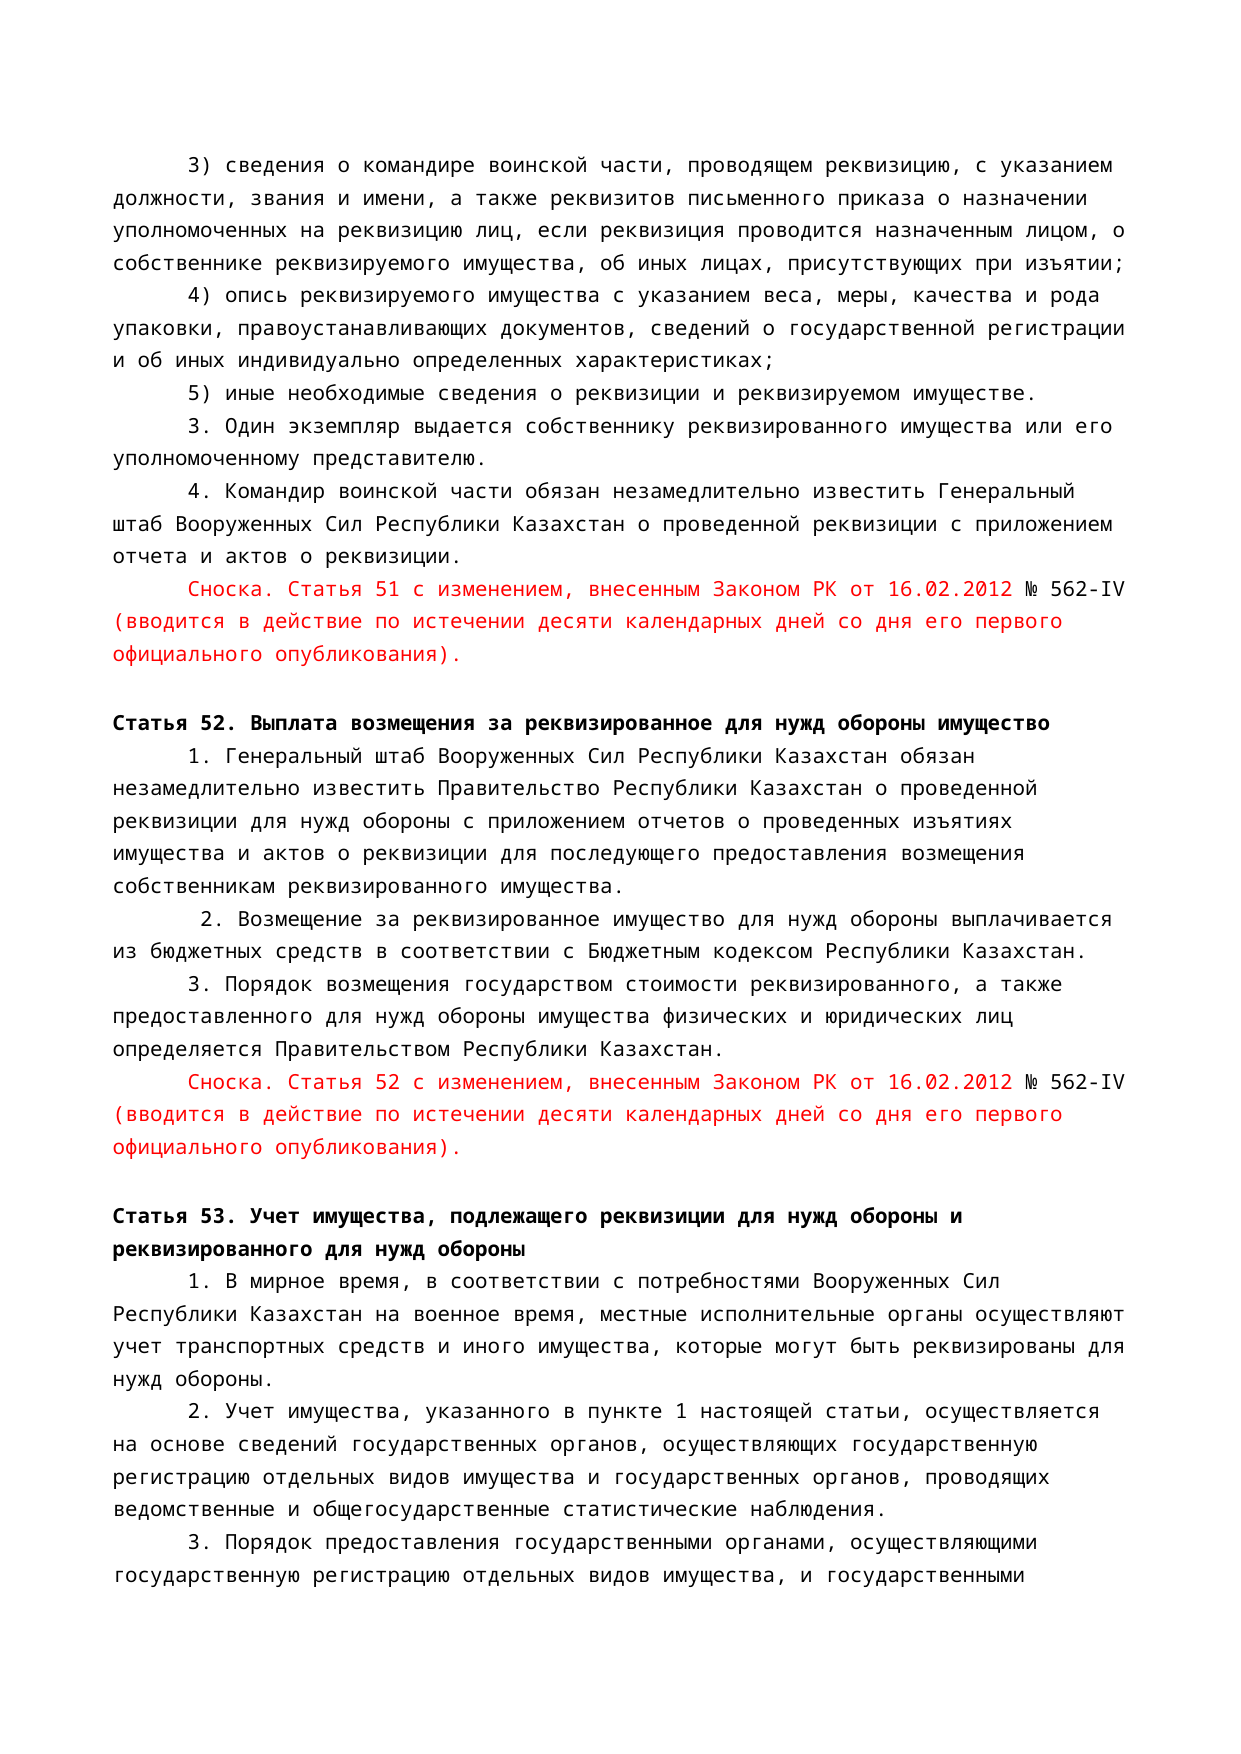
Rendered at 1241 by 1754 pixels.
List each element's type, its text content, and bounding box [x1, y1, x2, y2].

text Статья 53. Учет имущества, подлежащего реквизиции для нужд обороны и реквизированного для нужд обороны [112, 1201, 1128, 1262]
text 2. Учет имущества, указанного в пункте 1 настоящей статьи, осуществляется на основе сведений государственных органов, осуществляющих государственную регистрацию отдельных видов имущества и государственных органов, проводящих ведомственные и общегосударственные статистические наблюдения. [112, 1397, 1128, 1523]
text 4) опись реквизируемого имущества с указанием веса, меры, качества и рода упаковки, правоустанавливающих документов, сведений о государственной регистрации и об иных индивидуально определенных характеристиках; [112, 280, 1128, 374]
text 3) сведения о командире воинской части, проводящем реквизицию, с указанием должности, звания и имени, а также реквизитов письменного приказа о назначении уполномоченных на реквизицию лиц, если реквизиция проводится назначенным лицом, о собственнике реквизируемого имущества, об иных лицах, присутствующих при изъятии; [112, 150, 1128, 276]
text Сноска. Статья 51 с изменением, внесенным Законом РК от 16.02.2012 № 562-IV (вводится в действие по истечении десяти календарных дней со дня его первого официального опубликования). [112, 574, 1128, 703]
text Сноска. Статья 52 с изменением, внесенным Законом РК от 16.02.2012 № 562-IV (вводится в действие по истечении десяти календарных дней со дня его первого официального опубликования). [112, 1067, 1128, 1196]
text 5) иные необходимые сведения о реквизиции и реквизируемом имуществе. [112, 378, 1128, 407]
text Статья 52. Выплата возмещения за реквизированное для нужд обороны имущество [112, 708, 1128, 737]
text 1. В мирное время, в соответствии с потребностями Вооруженных Сил Республики Казахстан на военное время, местные исполнительные органы осуществляют учет транспортных средств и иного имущества, которые могут быть реквизированы для нужд обороны. [112, 1266, 1128, 1392]
text 3. Один экземпляр выдается собственнику реквизированного имущества или его уполномоченному представителю. [112, 411, 1128, 472]
text 3. Порядок возмещения государством стоимости реквизированного, а также предоставленного для нужд обороны имущества физических и юридических лиц определяется Правительством Республики Казахстан. [112, 969, 1128, 1063]
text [112, 1527, 1128, 1588]
text 4. Командир воинской части обязан незамедлительно известить Генеральный штаб Вооруженных Сил Республики Казахстан о проведенной реквизиции с приложением отчета и актов о реквизиции. [112, 476, 1128, 570]
text 1. Генеральный штаб Вооруженных Сил Республики Казахстан обязан незамедлительно известить Правительство Республики Казахстан о проведенной реквизиции для нужд обороны с приложением отчетов о проведенных изъятиях имущества и актов о реквизиции для последующего предоставления возмещения собственникам реквизированного имущества. [112, 741, 1128, 899]
text 2. Возмещение за реквизированное имущество для нужд обороны выплачивается из бюджетных средств в соответствии с Бюджетным кодексом Республики Казахстан. [112, 904, 1128, 965]
